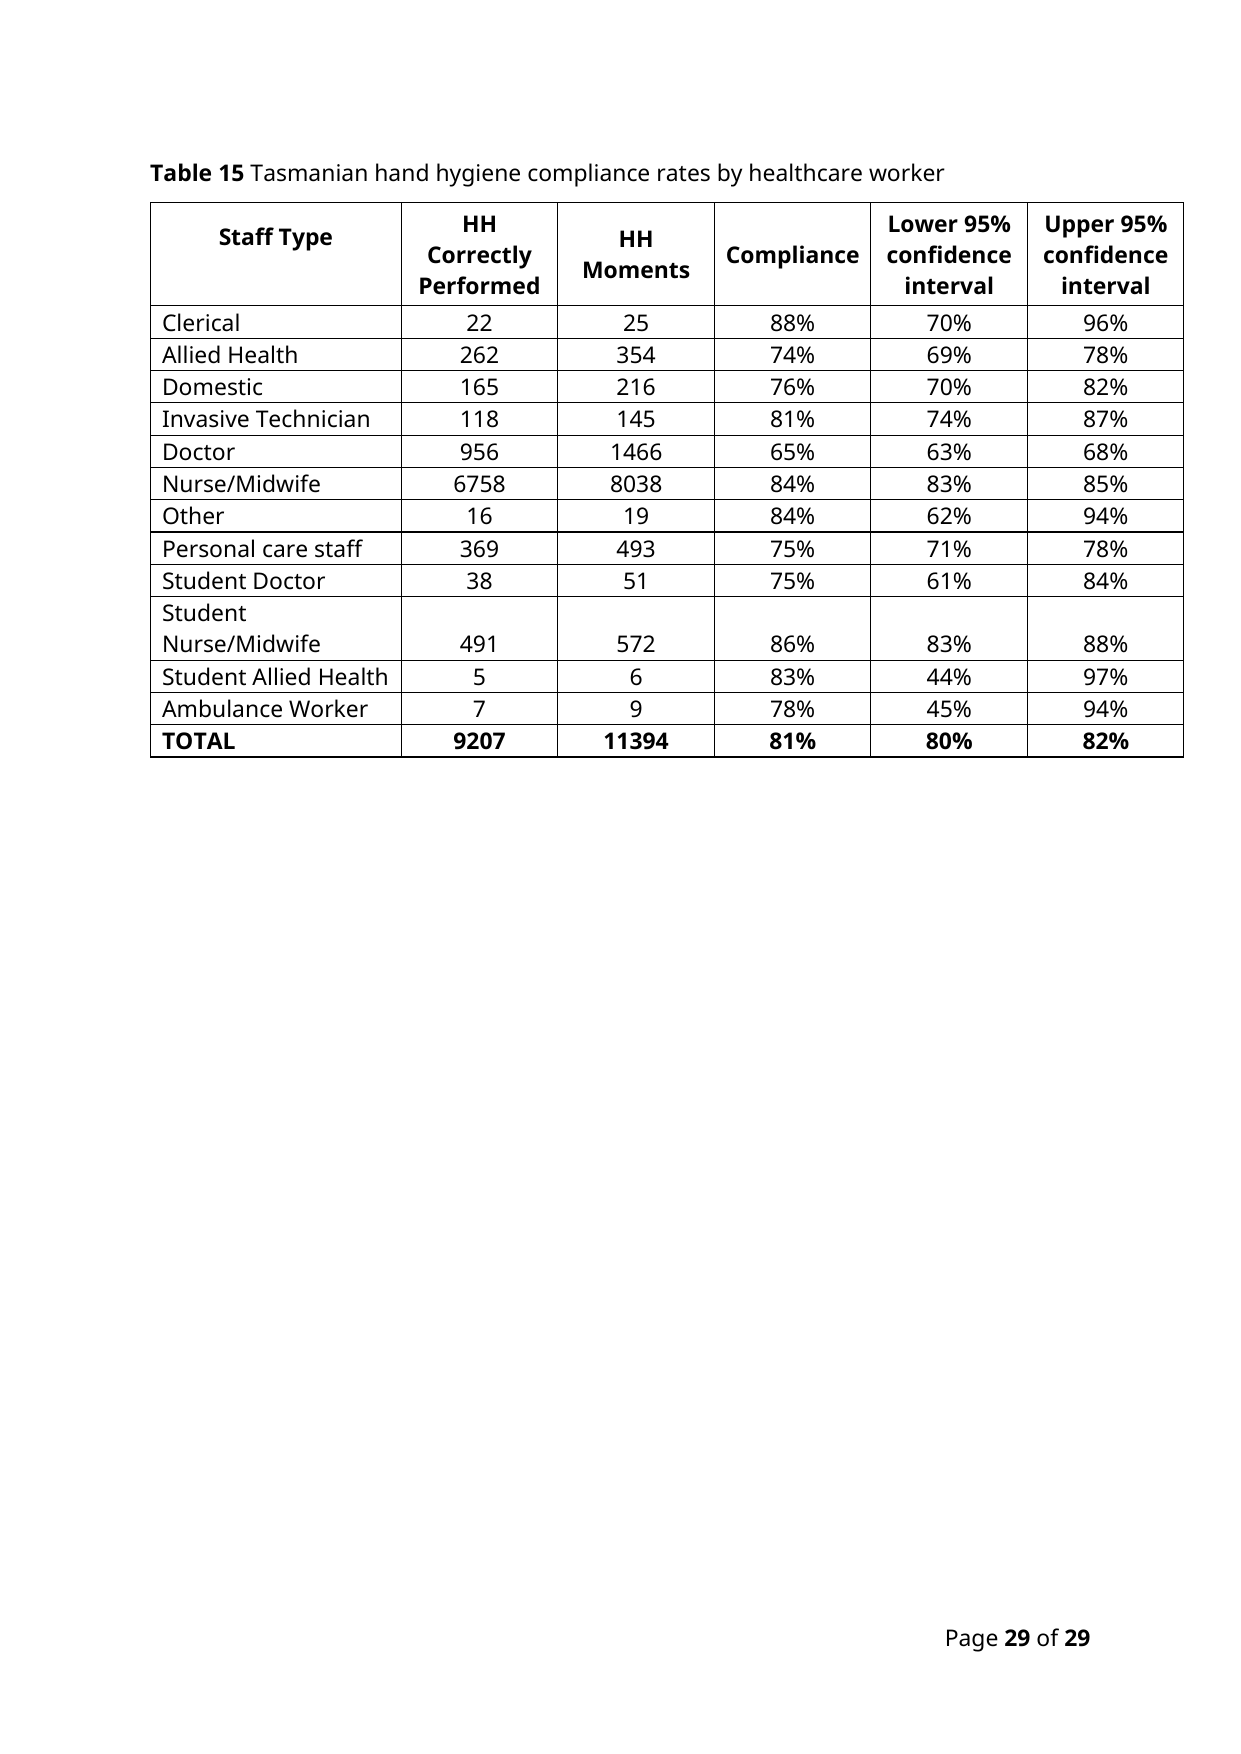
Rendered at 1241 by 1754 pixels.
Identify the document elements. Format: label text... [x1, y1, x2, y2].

table_cell 44% [871, 661, 1027, 692]
table_cell 6 [558, 661, 714, 692]
table_cell Allied Health [151, 339, 401, 370]
table_cell 83% [871, 468, 1027, 499]
table_cell 369 [402, 533, 557, 564]
table_cell 25 [558, 306, 714, 338]
table_cell 82% [1028, 725, 1183, 756]
text Table 15 Tasmanian hand hygiene compliance rates by healthcare worker [150, 156, 1090, 188]
table_cell 97% [1028, 661, 1183, 692]
table_cell 81% [715, 403, 870, 434]
table_cell 94% [1028, 500, 1183, 531]
table_cell 9 [558, 693, 714, 724]
table_cell 7 [402, 693, 557, 724]
table_cell 78% [1028, 533, 1183, 564]
table_cell 16 [402, 500, 557, 531]
table_header Upper 95% confidence interval [1028, 203, 1183, 305]
table_cell 354 [558, 339, 714, 370]
table_header Compliance [715, 203, 870, 305]
table_cell 71% [871, 533, 1027, 564]
table_cell Ambulance Worker [151, 693, 401, 724]
table_cell 956 [402, 436, 557, 467]
table_cell 85% [1028, 468, 1183, 499]
table_cell 78% [715, 693, 870, 724]
table_cell 493 [558, 533, 714, 564]
table_cell Nurse/Midwife [151, 468, 401, 499]
table_cell 84% [715, 468, 870, 499]
table_cell 19 [558, 500, 714, 531]
table_header HH Moments [558, 203, 714, 305]
table_cell 82% [1028, 371, 1183, 402]
table_cell 75% [715, 533, 870, 564]
table_cell 69% [871, 339, 1027, 370]
table_cell 68% [1028, 436, 1183, 467]
table_cell 11394 [558, 725, 714, 756]
table_cell 5 [402, 661, 557, 692]
table_cell 84% [1028, 565, 1183, 596]
table_cell 88% [715, 306, 870, 338]
table_cell 6758 [402, 468, 557, 499]
table_cell 75% [715, 565, 870, 596]
table_cell 80% [871, 725, 1027, 756]
table_cell 61% [871, 565, 1027, 596]
table_cell 76% [715, 371, 870, 402]
table_cell 22 [402, 306, 557, 338]
table_cell 87% [1028, 403, 1183, 434]
table_cell 63% [871, 436, 1027, 467]
table_cell 74% [871, 403, 1027, 434]
table_cell 165 [402, 371, 557, 402]
table_cell 83% [871, 597, 1027, 659]
table_cell TOTAL [151, 725, 401, 756]
table_cell 84% [715, 500, 870, 531]
table_cell 8038 [558, 468, 714, 499]
table_header HH Correctly Performed [402, 203, 557, 305]
table_cell 572 [558, 597, 714, 659]
table_cell 145 [558, 403, 714, 434]
table_cell Clerical [151, 306, 401, 338]
table_cell 51 [558, 565, 714, 596]
table_cell 118 [402, 403, 557, 434]
table_cell 94% [1028, 693, 1183, 724]
table_cell 1466 [558, 436, 714, 467]
table_cell 65% [715, 436, 870, 467]
table_cell 45% [871, 693, 1027, 724]
table_cell 70% [871, 306, 1027, 338]
table_cell 216 [558, 371, 714, 402]
table_cell Student Allied Health [151, 661, 401, 692]
table_cell Domestic [151, 371, 401, 402]
table_cell Student Doctor [151, 565, 401, 596]
table_cell 9207 [402, 725, 557, 756]
table_cell 81% [715, 725, 870, 756]
table_cell 78% [1028, 339, 1183, 370]
table_cell 74% [715, 339, 870, 370]
table_header Staff Type [151, 203, 401, 305]
table_cell Doctor [151, 436, 401, 467]
table_cell Student Nurse/Midwife [151, 597, 401, 659]
table_cell 96% [1028, 306, 1183, 338]
table_cell Invasive Technician [151, 403, 401, 434]
table_cell 262 [402, 339, 557, 370]
table_cell 86% [715, 597, 870, 659]
table_header Lower 95% confidence interval [871, 203, 1027, 305]
table_cell 88% [1028, 597, 1183, 659]
table_cell 38 [402, 565, 557, 596]
table_cell Personal care staff [151, 533, 401, 564]
table_cell 491 [402, 597, 557, 659]
table_cell 83% [715, 661, 870, 692]
table_cell 70% [871, 371, 1027, 402]
table_cell Other [151, 500, 401, 531]
table_cell 62% [871, 500, 1027, 531]
